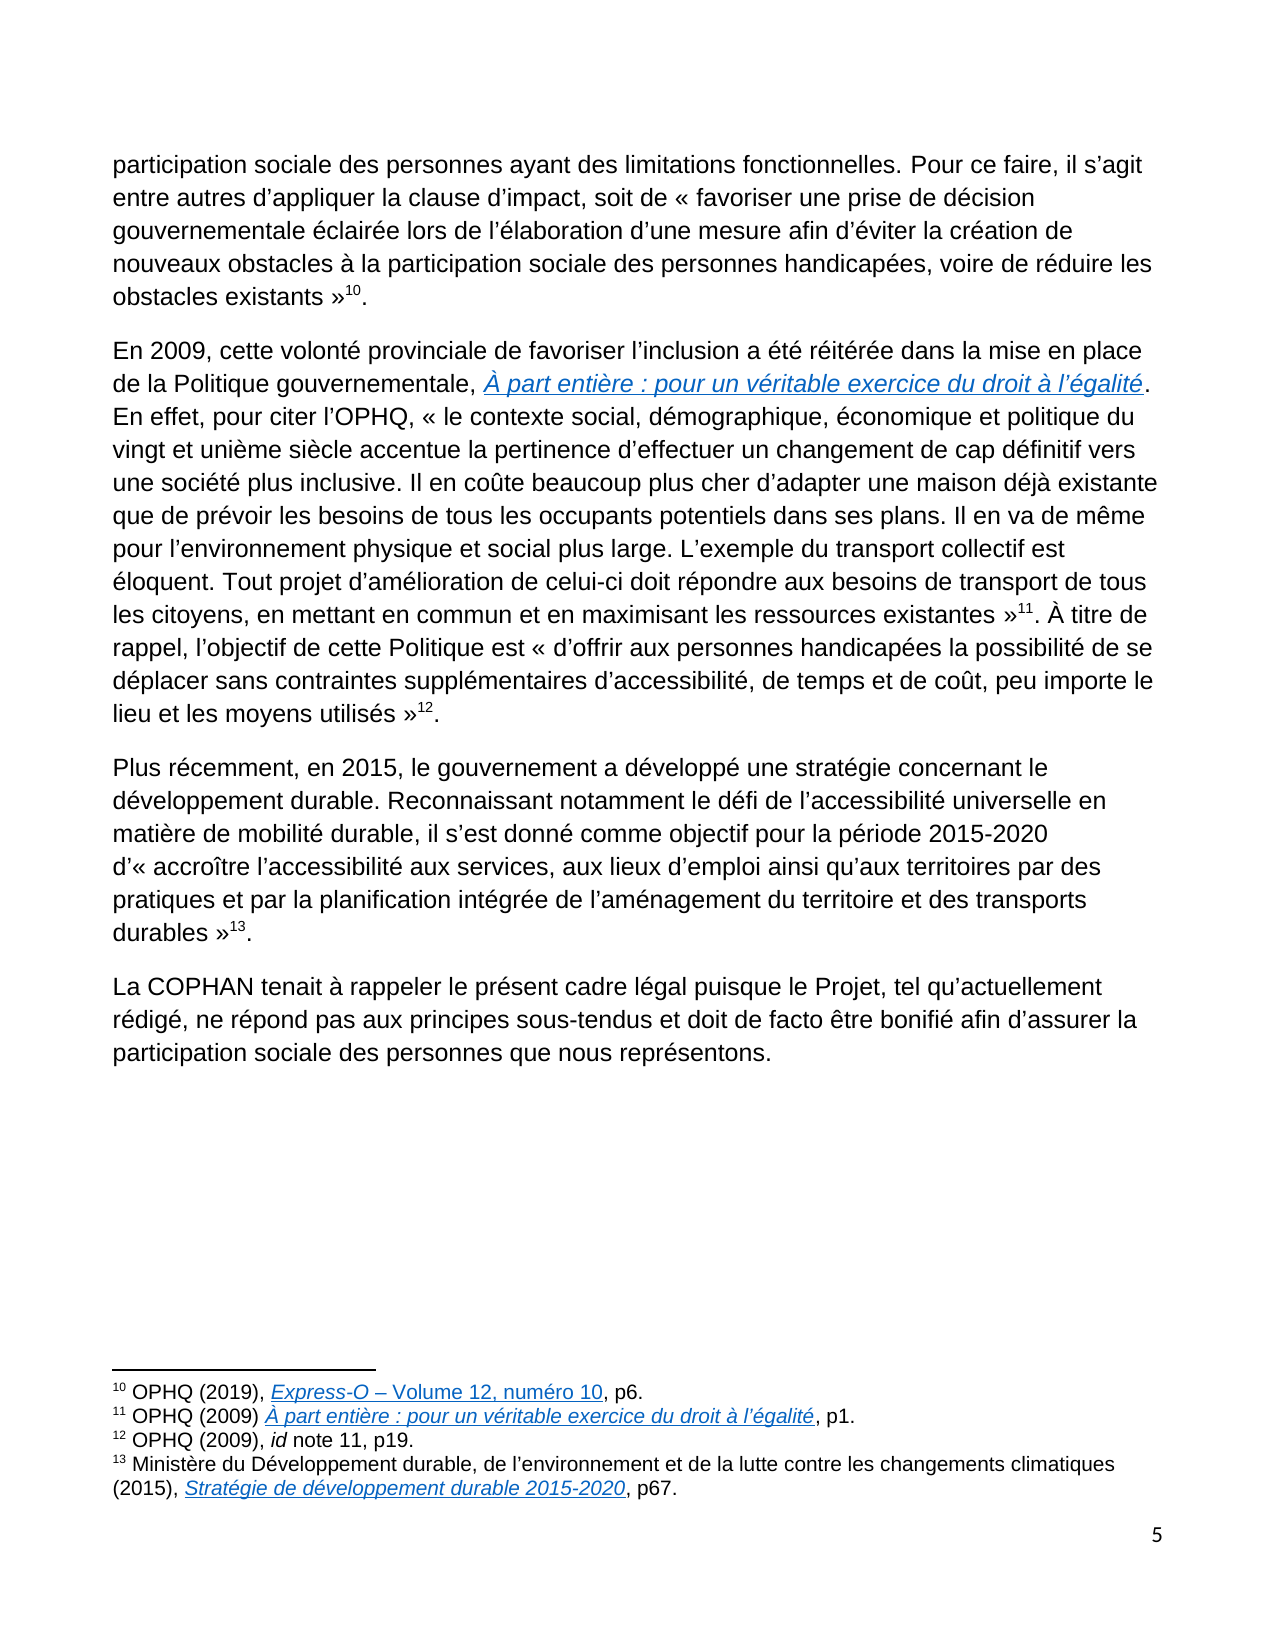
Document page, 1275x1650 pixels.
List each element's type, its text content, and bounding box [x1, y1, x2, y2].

text Plus récemment, en 2015, le gouvernement a développé une stratégie concernant le développement durable. Reconnaissant notamment le défi de l’accessibilité universelle en matière de mobilité durable, il s’est donné comme objectif pour la période 2015-2020 d’« accroître l’accessibilité aux services, aux lieux d’emploi ainsi qu’aux territoires par des pratiques et par la planification intégrée de l’aménagement du territoire et des transports durables ». [112, 753, 1162, 947]
text La COPHAN tenait à rappeler le présent cadre légal puisque le Projet, tel qu’actuellement rédigé, ne répond pas aux principes sous-tendus et doit de facto être bonifié afin d’assurer la participation sociale des personnes que nous représentons. [112, 972, 1162, 1067]
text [112, 150, 1162, 311]
text En 2009, cette volonté provinciale de favoriser l’inclusion a été réitérée dans la mise en place de la Politique gouvernementale, À part entière : pour un véritable exercice du droit à l’égalité. En effet, pour citer l’OPHQ, « le contexte social, démographique, économique et politique du vingt et unième siècle accentue la pertinence d’effectuer un changement de cap définitif vers une société plus inclusive. Il en coûte beaucoup plus cher d’adapter une maison déjà existante que de prévoir les besoins de tous les occupants potentiels dans ses plans. Il en va de même pour l’environnement physique et social plus large. L’exemple du transport collectif est éloquent. Tout projet d’amélioration de celui-ci doit répondre aux besoins de transport de tous les citoyens, en mettant en commun et en maximisant les ressources existantes ». À titre de rappel, l’objectif de cette Politique est « d’offrir aux personnes handicapées la possibilité de se déplacer sans contraintes supplémentaires d’accessibilité, de temps et de coût, peu importe le lieu et les moyens utilisés ». [112, 336, 1162, 728]
